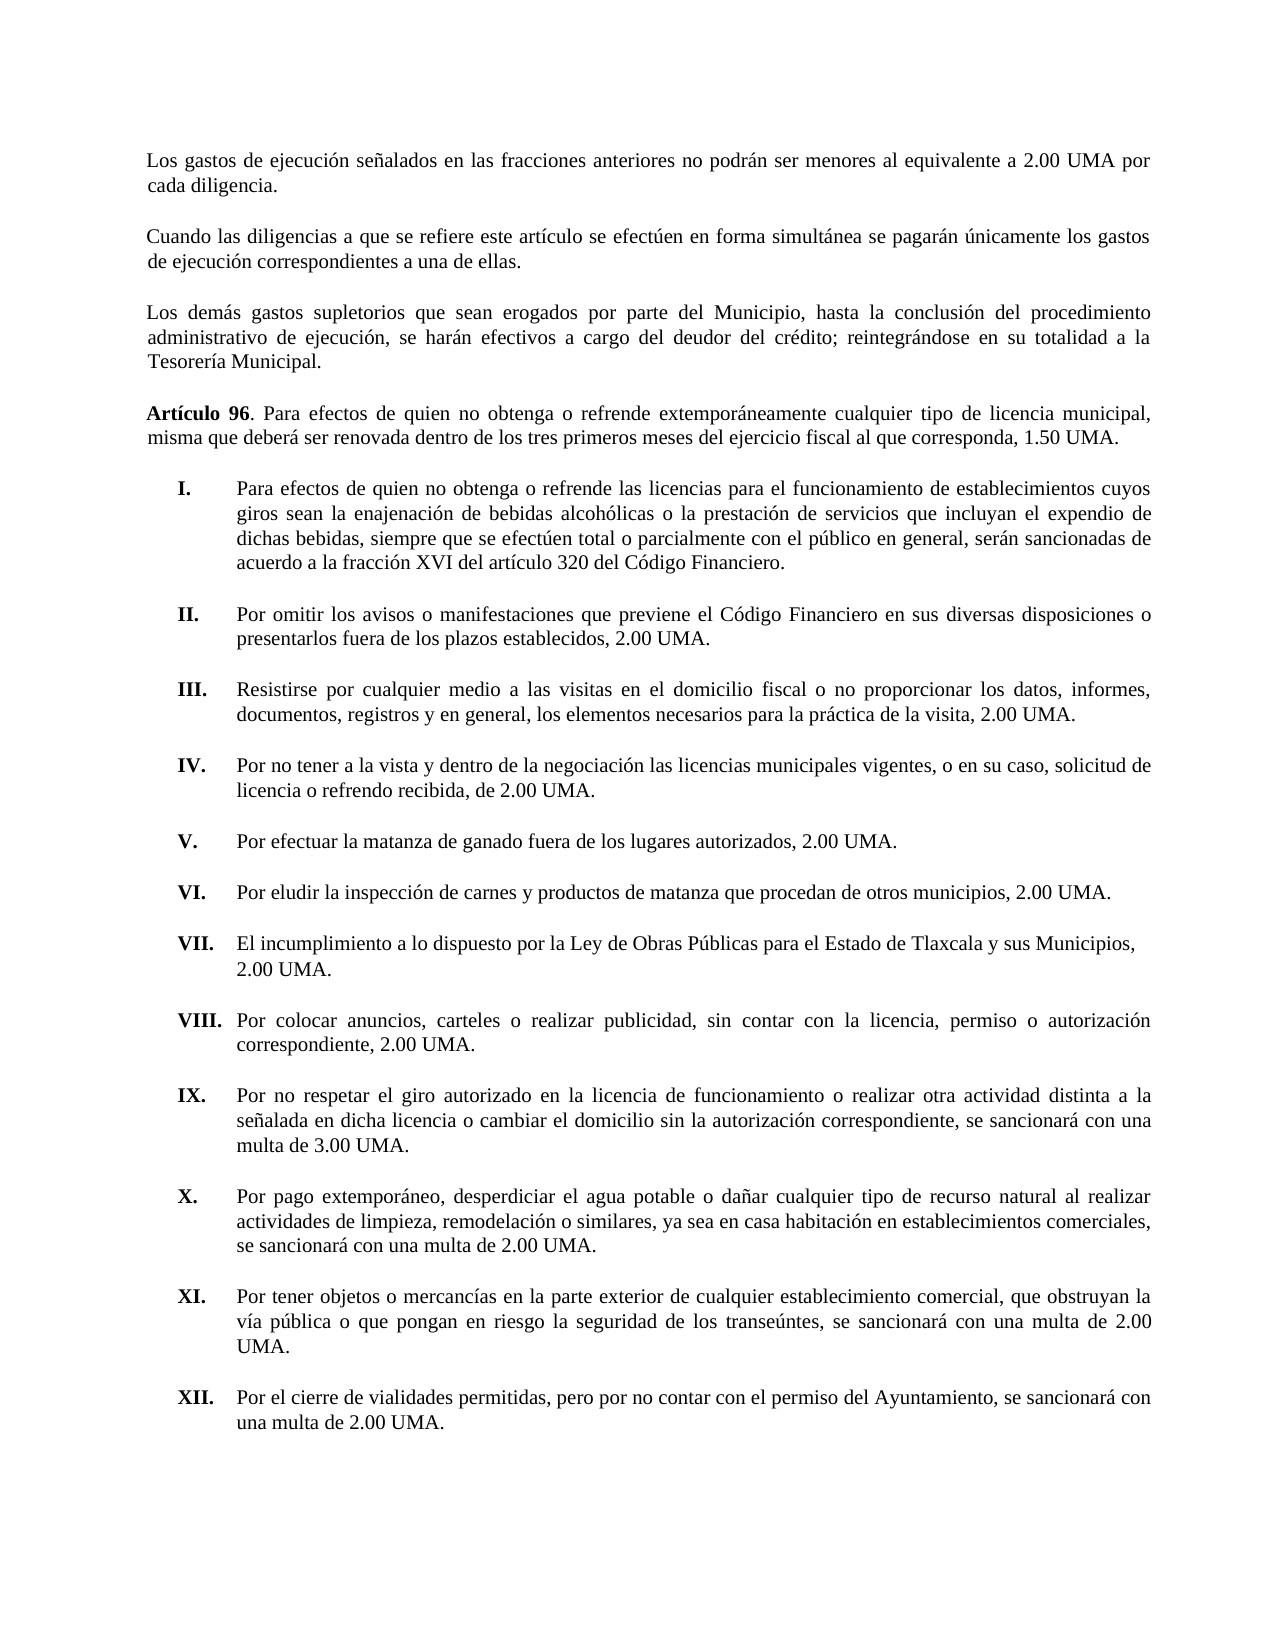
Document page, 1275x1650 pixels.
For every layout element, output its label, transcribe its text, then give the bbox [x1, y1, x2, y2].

list Por no respetar el giro autorizado en la licencia de funcionamiento o realizar otra actividad distinta a la señalada en dicha licencia o cambiar el domicilio sin la autorización correspondiente, se sancionará con una multa de 3.00 UMA. [177, 1083, 1153, 1157]
text Artículo 96. Para efectos de quien no obtenga o refrende extemporáneamente cualquier tipo de licencia municipal, misma que deberá ser renovada dentro de los tres primeros meses del ejercicio fiscal al que corresponda, 1.50 UMA. [146, 400, 1153, 449]
text Los demás gastos supletorios que sean erogados por parte del Municipio, hasta la conclusión del procedimiento administrativo de ejecución, se harán efectivos a cargo del deudor del crédito; reintegrándose en su totalidad a la Tesorería Municipal. [146, 300, 1153, 373]
text 2.00 UMA. [236, 956, 1153, 981]
list Por tener objetos o mercancías en la parte exterior de cualquier establecimiento comercial, que obstruyan la vía pública o que pongan en riesgo la seguridad de los transeúntes, se sancionará con una multa de 2.00 UMA. [177, 1284, 1153, 1358]
text Cuando las diligencias a que se refiere este artículo se efectúen en forma simultánea se pagarán únicamente los gastos de ejecución correspondientes a una de ellas. [146, 224, 1153, 273]
list Por eludir la inspección de carnes y productos de matanza que procedan de otros municipios, 2.00 UMA. [177, 880, 1153, 904]
list El incumplimiento a lo dispuesto por la Ley de Obras Públicas para el Estado de Tlaxcala y sus Municipios, [177, 931, 1153, 955]
list Para efectos de quien no obtenga o refrende las licencias para el funcionamiento de establecimientos cuyos giros sean la enajenación de bebidas alcohólicas o la prestación de servicios que incluyan el expendio de dichas bebidas, siempre que se efectúen total o parcialmente con el público en general, serán sancionadas de acuerdo a la fracción XVI del artículo 320 del Código Financiero. [177, 476, 1153, 574]
list Por pago extemporáneo, desperdiciar el agua potable o dañar cualquier tipo de recurso natural al realizar actividades de limpieza, remodelación o similares, ya sea en casa habitación en establecimientos comerciales, se sancionará con una multa de 2.00 UMA. [177, 1184, 1153, 1257]
list Por el cierre de vialidades permitidas, pero por no contar con el permiso del Ayuntamiento, se sancionará con una multa de 2.00 UMA. [177, 1385, 1153, 1434]
list Por no tener a la vista y dentro de la negociación las licencias municipales vigentes, o en su caso, solicitud de licencia o refrendo recibida, de 2.00 UMA. [177, 753, 1153, 802]
list Por colocar anuncios, carteles o realizar publicidad, sin contar con la licencia, permiso o autorización correspondiente, 2.00 UMA. [177, 1008, 1153, 1056]
text Los gastos de ejecución señalados en las fracciones anteriores no podrán ser menores al equivalente a 2.00 UMA por cada diligencia. [146, 148, 1153, 197]
list Resistirse por cualquier medio a las visitas en el domicilio fiscal o no proporcionar los datos, informes, documentos, registros y en general, los elementos necesarios para la práctica de la visita, 2.00 UMA. [177, 677, 1153, 726]
list Por efectuar la matanza de ganado fuera de los lugares autorizados, 2.00 UMA. [177, 829, 1153, 853]
list Por omitir los avisos o manifestaciones que previene el Código Financiero en sus diversas disposiciones o presentarlos fuera de los plazos establecidos, 2.00 UMA. [177, 601, 1153, 650]
